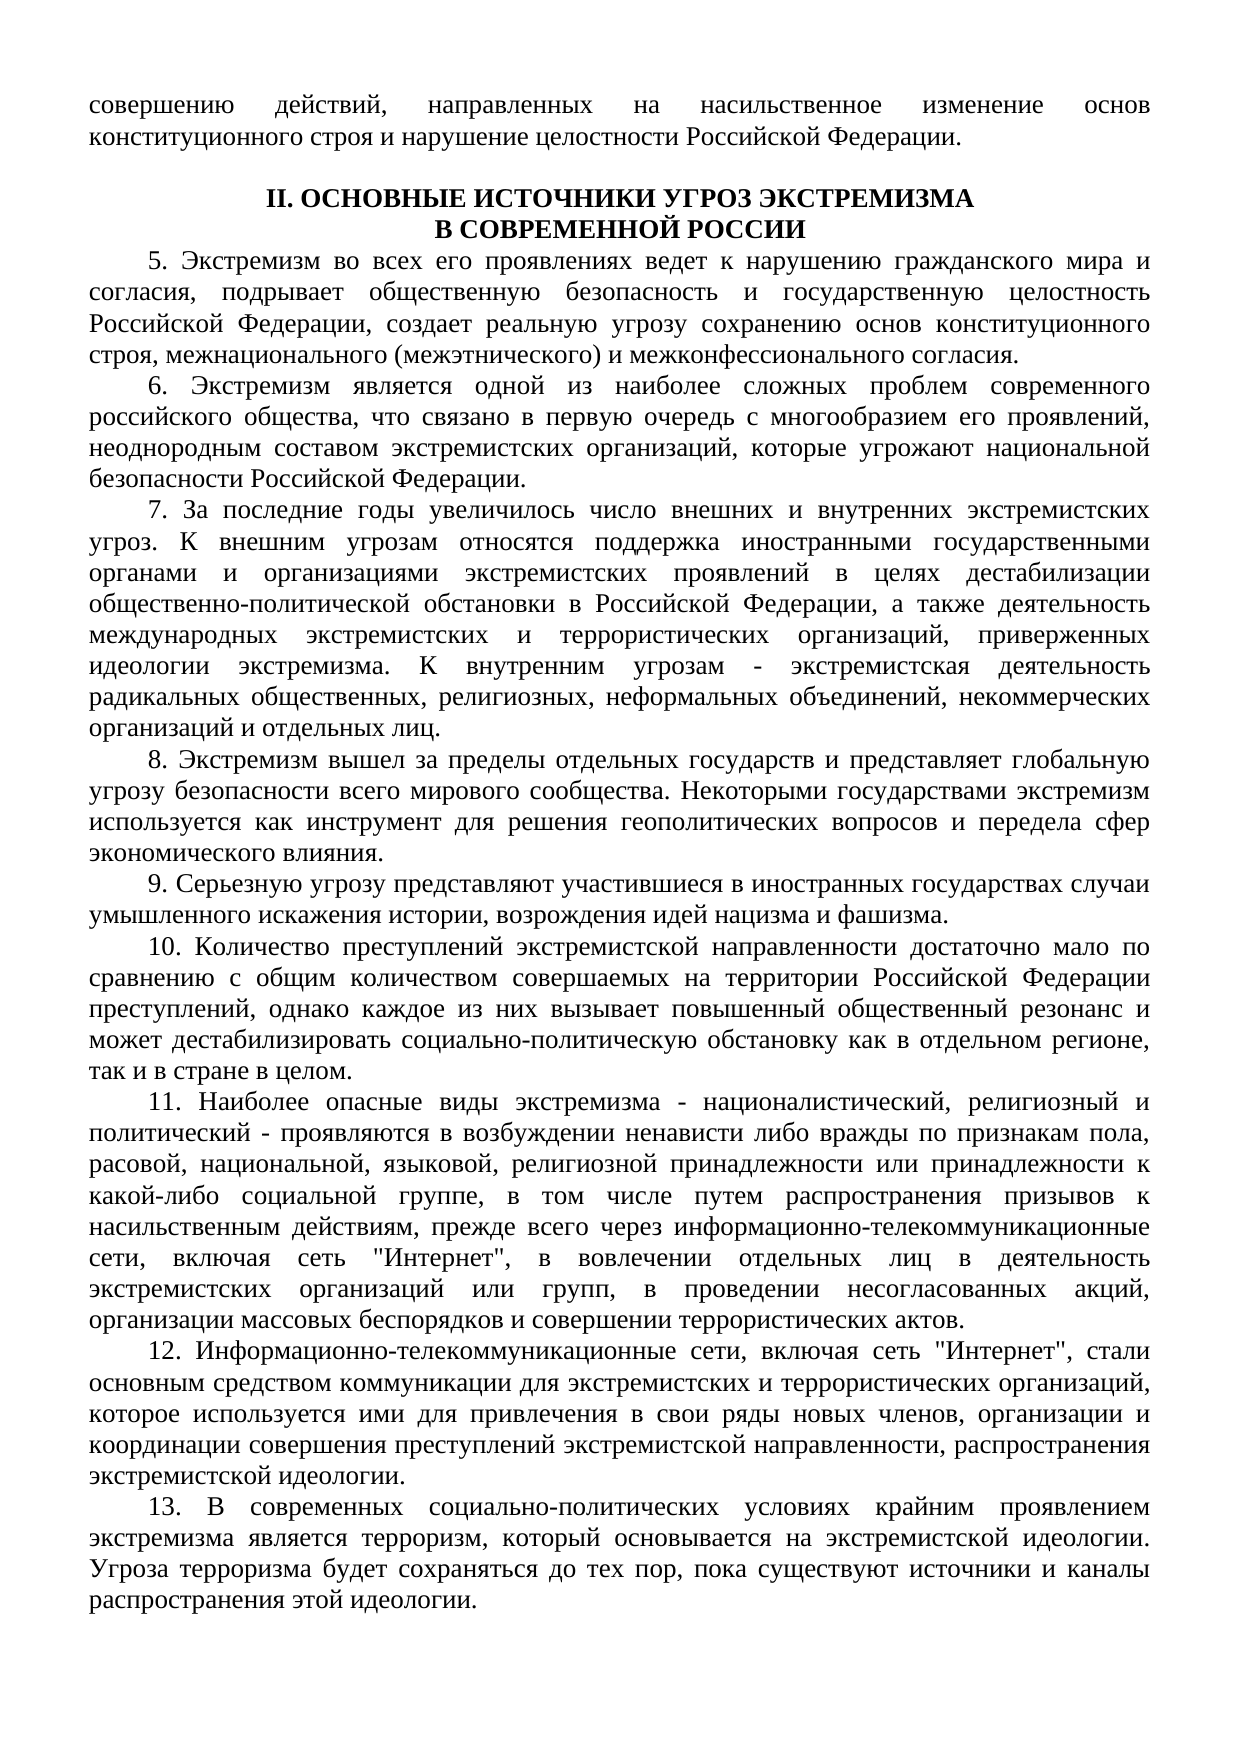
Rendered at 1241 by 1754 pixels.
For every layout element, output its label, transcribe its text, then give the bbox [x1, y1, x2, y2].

text 5. Экстремизм во всех его проявлениях ведет к нарушению гражданского мира и согласия, подрывает общественную безопасность и государственную целостность Российской Федерации, создает реальную угрозу сохранению основ конституционного строя, межнационального (межэтнического) и межконфессионального согласия. [89, 244, 1152, 369]
text 8. Экстремизм вышел за пределы отдельных государств и представляет глобальную угрозу безопасности всего мирового сообщества. Некоторыми государствами экстремизм используется как инструмент для решения геополитических вопросов и передела сфер экономического влияния. [89, 743, 1152, 867]
text 6. Экстремизм является одной из наиболее сложных проблем современного российского общества, что связано в первую очередь с многообразием его проявлений, неоднородным составом экстремистских организаций, которые угрожают национальной безопасности Российской Федерации. [89, 369, 1152, 493]
text В СОВРЕМЕННОЙ РОССИИ [89, 213, 1152, 244]
text 12. Информационно-телекоммуникационные сети, включая сеть "Интернет", стали основным средством коммуникации для экстремистских и террористических организаций, которое используется ими для привлечения в свои ряды новых членов, организации и координации совершения преступлений экстремистской направленности, распространения экстремистской идеологии. [89, 1334, 1152, 1490]
text 7. За последние годы увеличилось число внешних и внутренних экстремистских угроз. К внешним угрозам относятся поддержка иностранными государственными органами и организациями экстремистских проявлений в целях дестабилизации общественно-политической обстановки в Российской Федерации, а также деятельность международных экстремистских и террористических организаций, приверженных идеологии экстремизма. К внутренним угрозам - экстремистская деятельность радикальных общественных, религиозных, неформальных объединений, некоммерческих организаций и отдельных лиц. [89, 493, 1152, 743]
text II. ОСНОВНЫЕ ИСТОЧНИКИ УГРОЗ ЭКСТРЕМИЗМА [89, 182, 1152, 213]
text 11. Наиболее опасные виды экстремизма - националистический, религиозный и политический - проявляются в возбуждении ненависти либо вражды по признакам пола, расовой, национальной, языковой, религиозной принадлежности или принадлежности к какой-либо социальной группе, в том числе путем распространения призывов к насильственным действиям, прежде всего через информационно-телекоммуникационные сети, включая сеть "Интернет", в вовлечении отдельных лиц в деятельность экстремистских организаций или групп, в проведении несогласованных акций, организации массовых беспорядков и совершении террористических актов. [89, 1085, 1152, 1334]
text 9. Серьезную угрозу представляют участившиеся в иностранных государствах случаи умышленного искажения истории, возрождения идей нацизма и фашизма. [89, 867, 1152, 929]
text 13. В современных социально-политических условиях крайним проявлением экстремизма является терроризм, который основывается на экстремистской идеологии. Угроза терроризма будет сохраняться до тех пор, пока существуют источники и каналы распространения этой идеологии. [89, 1490, 1152, 1615]
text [89, 89, 1152, 151]
text 10. Количество преступлений экстремистской направленности достаточно мало по сравнению с общим количеством совершаемых на территории Российской Федерации преступлений, однако каждое из них вызывает повышенный общественный резонанс и может дестабилизировать социально-политическую обстановку как в отдельном регионе, так и в стране в целом. [89, 929, 1152, 1085]
